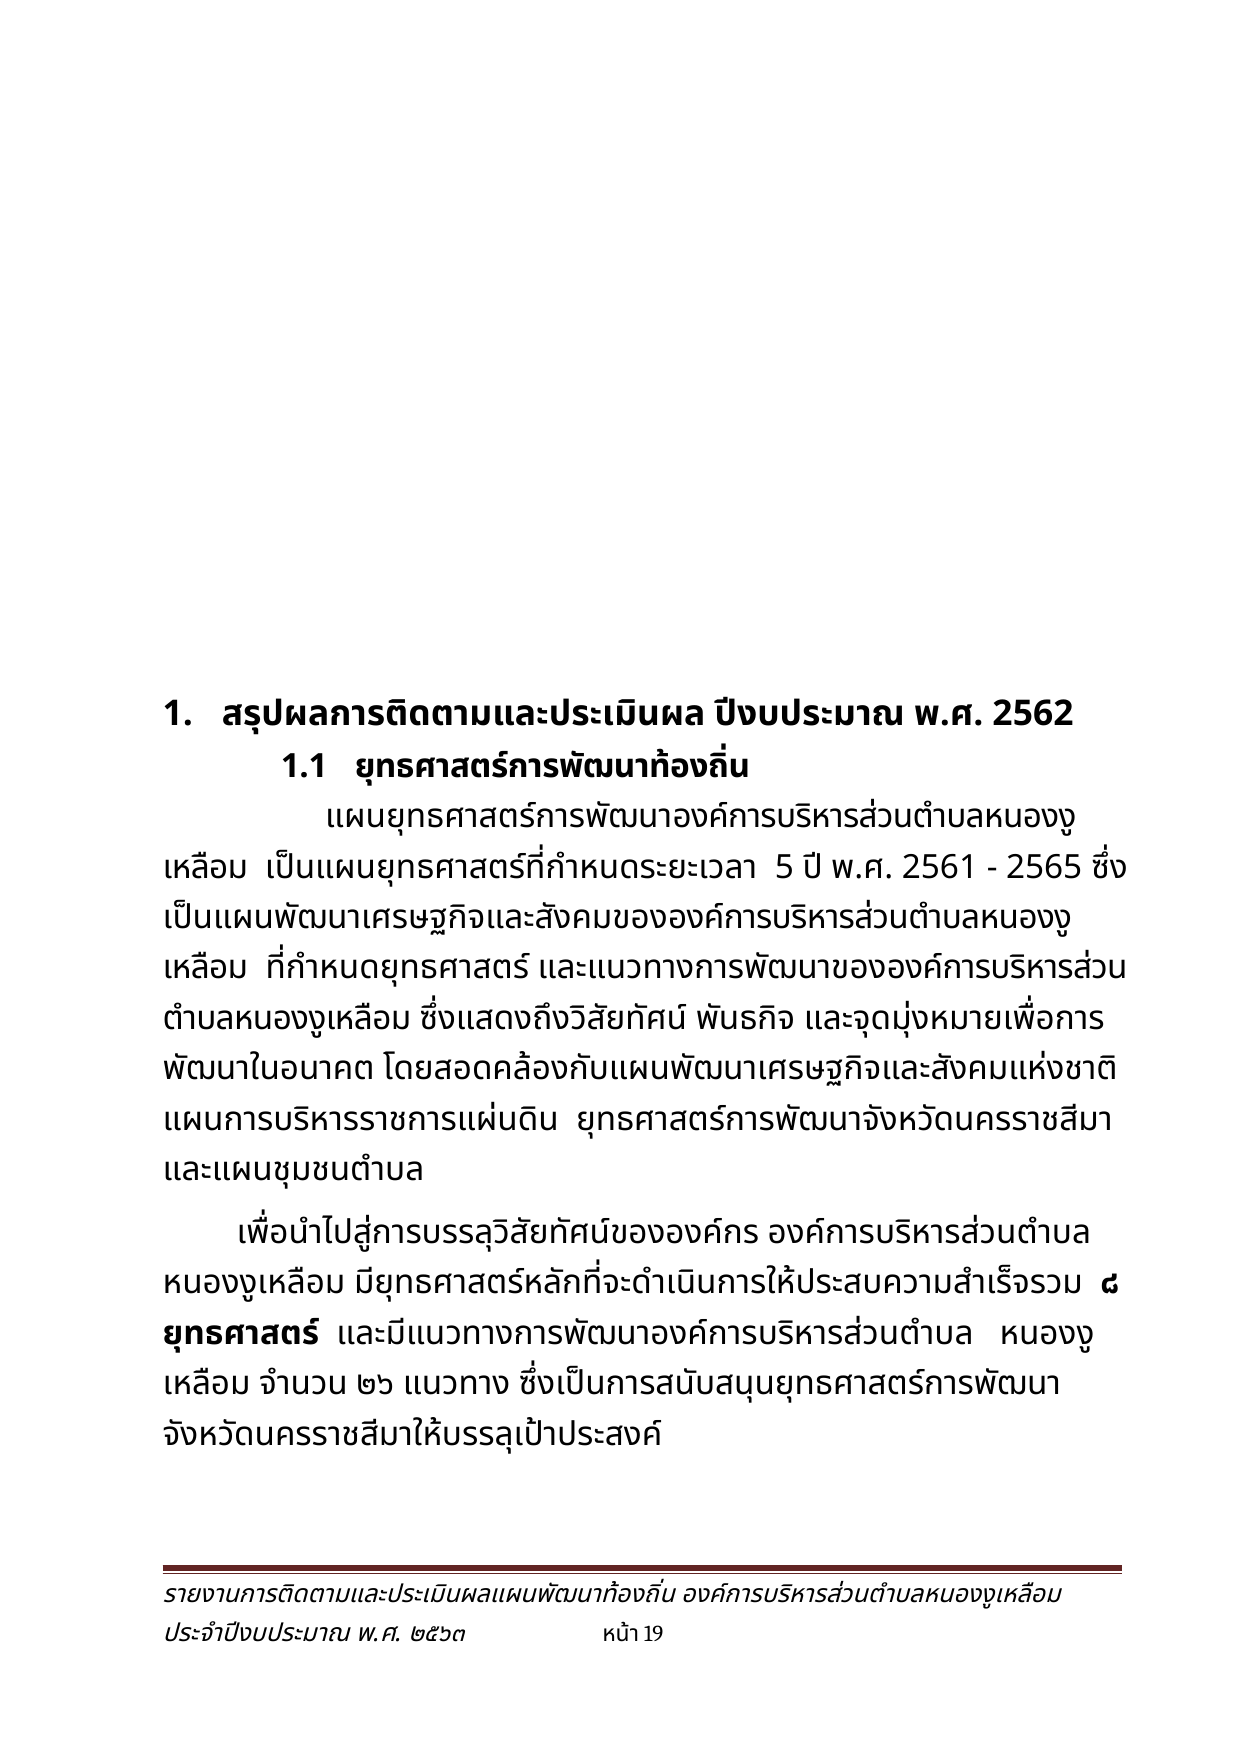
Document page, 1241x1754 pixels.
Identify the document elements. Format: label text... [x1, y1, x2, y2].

text 1.1 ยุทธศาสตร์การพัฒนาท้องถิ่น [162, 741, 1142, 792]
text แผนยุทธศาสตร์การพัฒนาองค์การบริหารส่วนตำบลหนองงูเหลือม เป็นแผนยุทธศาสตร์ที่กำหนดระยะเวลา 5 ปี พ.ศ. 2561 - 2565 ซึ่งเป็นแผนพัฒนาเศรษฐกิจและสังคมขององค์การบริหารส่วนตำบลหนองงูเหลือม ที่กำหนดยุทธศาสตร์ และแนวทางการพัฒนาขององค์การบริหารส่วนตำบลหนองงูเหลือม ซึ่งแสดงถึงวิสัยทัศน์ พันธกิจ และจุดมุ่งหมายเพื่อการพัฒนาในอนาคต โดยสอดคล้องกับแผนพัฒนาเศรษฐกิจและสังคมแห่งชาติ แผนการบริหารราชการแผ่นดิน ยุทธศาสตร์การพัฒนาจังหวัดนครราชสีมา และแผนชุมชนตำบล [162, 792, 1142, 1196]
text 1. สรุปผลการติดตามและประเมินผล ปีงบประมาณ พ.ศ. 2562 [162, 688, 1142, 741]
text เพื่อนำไปสู่การบรรลุวิสัยทัศน์ขององค์กร องค์การบริหารส่วนตำบลหนองงูเหลือม มียุทธศาสตร์หลักที่จะดำเนินการให้ประสบความสำเร็จรวม ๘ ยุทธศาสตร์ และมีแนวทางการพัฒนาองค์การบริหารส่วนตำบล หนองงูเหลือม จำนวน ๒๖ แนวทาง ซึ่งเป็นการสนับสนุนยุทธศาสตร์การพัฒนาจังหวัดนครราชสีมาให้บรรลุเป้าประสงค์ [162, 1208, 1122, 1460]
